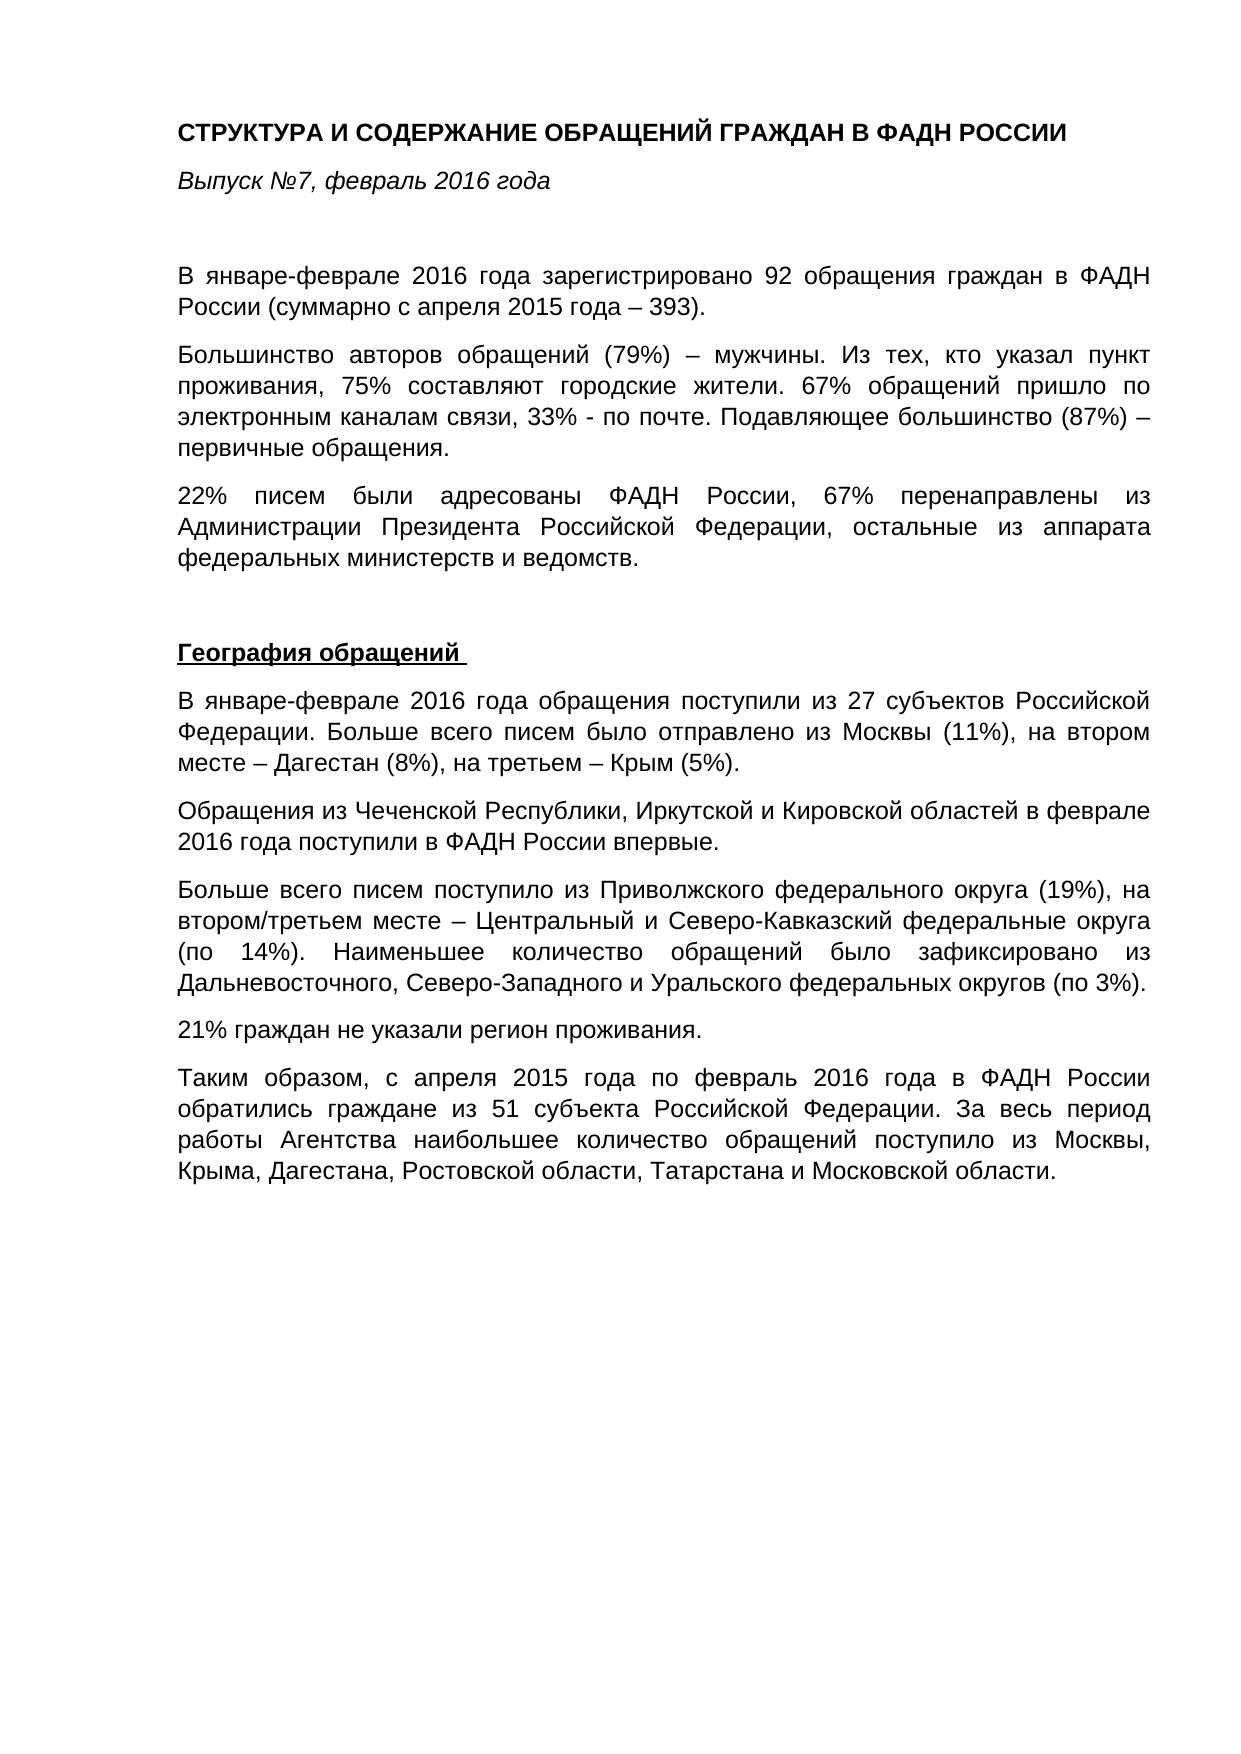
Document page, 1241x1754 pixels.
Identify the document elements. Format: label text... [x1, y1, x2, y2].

text Выпуск №7, февраль 2016 года [177, 166, 1152, 194]
text 21% граждан не указали регион проживания. [177, 1015, 1152, 1044]
text География обращений [177, 638, 1152, 667]
text В январе-феврале 2016 года обращения поступили из 27 субъектов Российской Федерации. Больше всего писем было отправлено из Москвы (11%), на втором месте – Дагестан (8%), на третьем – Крым (5%). [177, 686, 1152, 777]
text СТРУКТУРА И СОДЕРЖАНИЕ ОБРАЩЕНИЙ ГРАЖДАН В ФАДН РОССИИ [177, 118, 1152, 147]
text 22% писем были адресованы ФАДН России, 67% перенаправлены из Администрации Президента Российской Федерации, остальные из аппарата федеральных министерств и ведомств. [177, 481, 1152, 572]
text Таким образом, с апреля 2015 года по февраль 2016 года в ФАДН России обратились граждане из 51 субъекта Российской Федерации. За весь период работы Агентства наибольшее количество обращений поступило из Москвы, Крыма, Дагестана, Ростовской области, Татарстана и Московской области. [177, 1063, 1152, 1185]
text Обращения из Чеченской Республики, Иркутской и Кировской областей в феврале 2016 года поступили в ФАДН России впервые. [177, 796, 1152, 856]
text В январе-феврале 2016 года зарегистрировано 92 обращения граждан в ФАДН России (суммарно с апреля 2015 года – 393). [177, 261, 1152, 321]
text Большинство авторов обращений (79%) – мужчины. Из тех, кто указал пункт проживания, 75% составляют городские жители. 67% обращений пришло по электронным каналам связи, 33% - по почте. Подавляющее большинство (87%) – первичные обращения. [177, 340, 1152, 462]
text Больше всего писем поступило из Приволжского федерального округа (19%), на втором/третьем месте – Центральный и Северо-Кавказский федеральные округа (по 14%). Наименьшее количество обращений было зафиксировано из Дальневосточного, Северо-Западного и Уральского федеральных округов (по 3%). [177, 874, 1152, 996]
